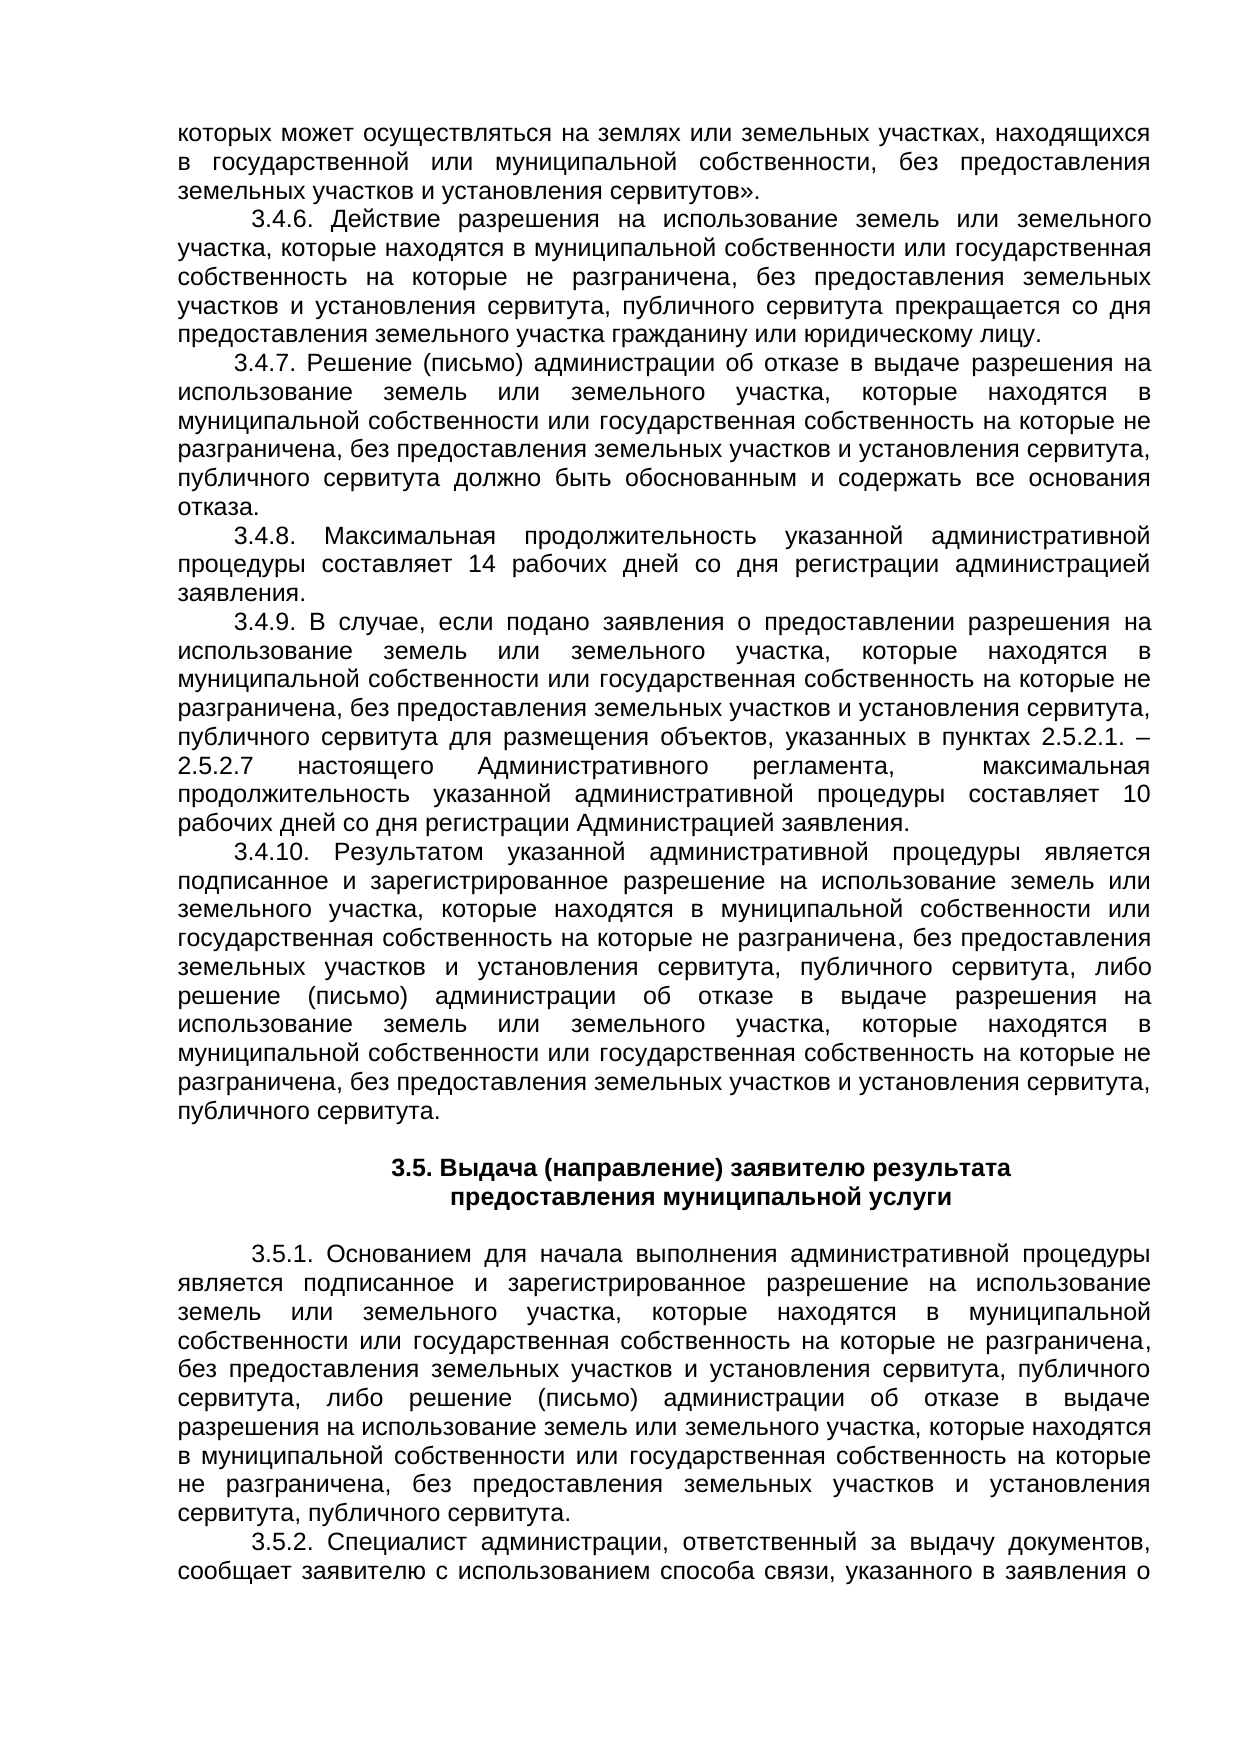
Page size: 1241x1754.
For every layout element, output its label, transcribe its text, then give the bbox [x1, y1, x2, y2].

text предоставления муниципальной услуги [177, 1182, 1152, 1211]
text 3.4.7. Решение (письмо) администрации об отказе в выдаче разрешения на использование земель или земельного участка, которые находятся в муниципальной собственности или государственная собственность на которые не разграничена, без предоставления земельных участков и установления сервитута, публичного сервитута должно быть обоснованным и содержать все основания отказа. [177, 348, 1152, 521]
text 3.5.1. Основанием для начала выполнения административной процедуры является подписанное и зарегистрированное разрешение на использование земель или земельного участка, которые находятся в муниципальной собственности или государственная собственность на которые не разграничена, без предоставления земельных участков и установления сервитута, публичного сервитута, либо решение (письмо) администрации об отказе в выдаче разрешения на использование земель или земельного участка, которые находятся в муниципальной собственности или государственная собственность на которые не разграничена, без предоставления земельных участков и установления сервитута, публичного сервитута. [177, 1239, 1152, 1527]
text 3.4.9. В случае, если подано заявления о предоставлении разрешения на использование земель или земельного участка, которые находятся в муниципальной собственности или государственная собственность на которые не разграничена, без предоставления земельных участков и установления сервитута, публичного сервитута для размещения объектов, указанных в пунктах 2.5.2.1. – 2.5.2.7 настоящего Административного регламента, максимальная продолжительность указанной административной процедуры составляет 10 рабочих дней со дня регистрации Администрацией заявления. [177, 607, 1152, 837]
text 3.4.10. Результатом указанной административной процедуры является подписанное и зарегистрированное разрешение на использование земель или земельного участка, которые находятся в муниципальной собственности или государственная собственность на которые не разграничена, без предоставления земельных участков и установления сервитута, публичного сервитута, либо решение (письмо) администрации об отказе в выдаче разрешения на использование земель или земельного участка, которые находятся в муниципальной собственности или государственная собственность на которые не разграничена, без предоставления земельных участков и установления сервитута, публичного сервитута. [177, 837, 1152, 1124]
text 3.4.6. Действие разрешения на использование земель или земельного участка, которые находятся в муниципальной собственности или государственная собственность на которые не разграничена, без предоставления земельных участков и установления сервитута, публичного сервитута прекращается со дня предоставления земельного участка гражданину или юридическому лицу. [177, 204, 1152, 348]
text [177, 118, 1152, 204]
text 3.4.8. Максимальная продолжительность указанной административной процедуры составляет 14 рабочих дней со дня регистрации администрацией заявления. [177, 521, 1152, 607]
text 3.5. Выдача (направление) заявителю результата [177, 1153, 1152, 1182]
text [177, 1527, 1152, 1584]
